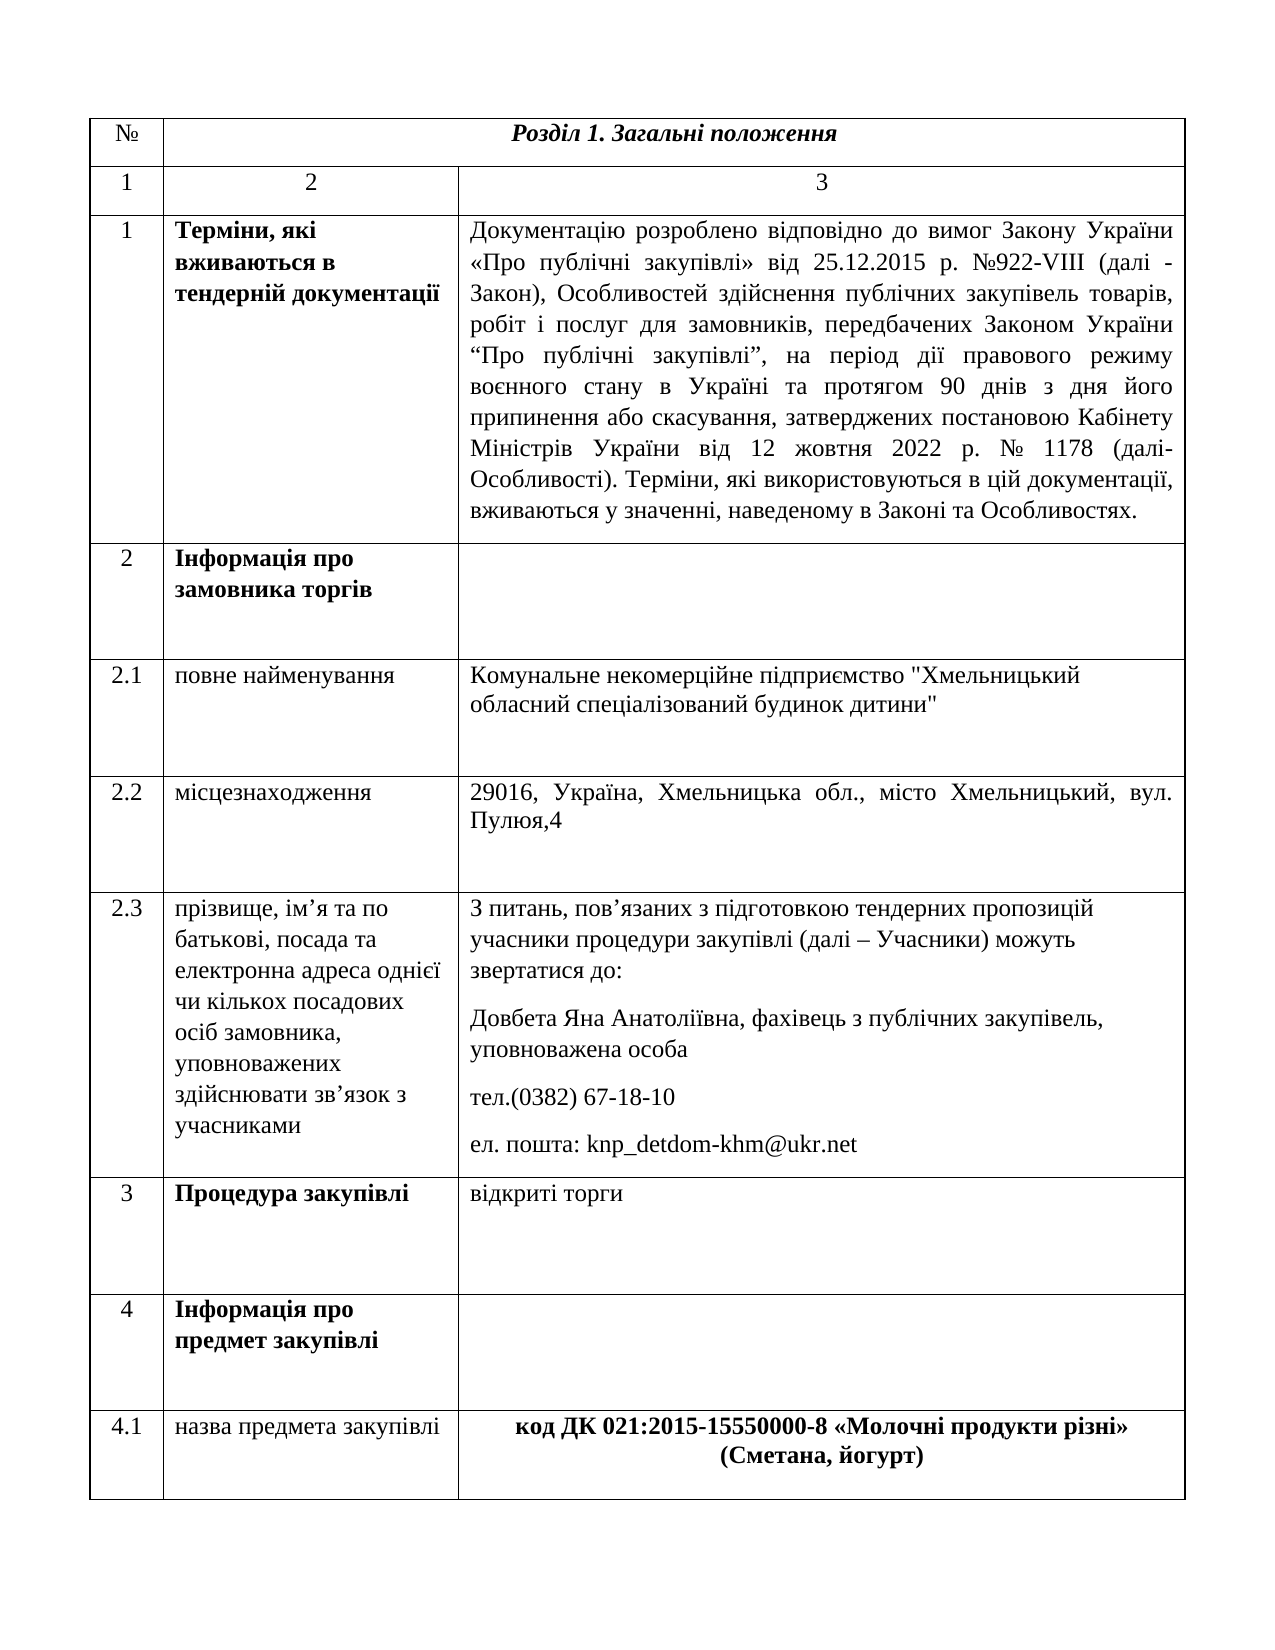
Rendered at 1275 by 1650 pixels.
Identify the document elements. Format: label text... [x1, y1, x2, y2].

table_cell 4.1 [91, 1411, 163, 1498]
table_cell [459, 1295, 1184, 1410]
table_cell код ДК 021:2015-15550000-8 «Молочні продукти різні» (Сметана, йогурт) [459, 1411, 1184, 1498]
table_cell 29016, Україна, Хмельницька обл., місто Хмельницький, вул. Пулюя,4 [459, 777, 1184, 892]
table_cell 2.3 [91, 893, 163, 1177]
table_cell відкриті торги [459, 1178, 1184, 1293]
table_cell 2.1 [91, 660, 163, 776]
table_cell назва предмета закупівлі [164, 1411, 458, 1498]
table_cell повне найменування [164, 660, 458, 776]
table_cell 2 [91, 544, 163, 659]
table_cell 4 [91, 1295, 163, 1410]
table_cell Процедура закупівлі [164, 1178, 458, 1293]
table_cell Інформація про предмет закупівлі [164, 1295, 458, 1410]
table_cell 1 [91, 216, 163, 542]
table_cell Терміни, які вживаються в тендерній документації [164, 216, 458, 542]
table_cell [459, 544, 1184, 659]
table_cell місцезнаходження [164, 777, 458, 892]
table_cell прізвище, ім’я та по батькові, посада та електронна адреса однієї чи кількох посадових осіб замовника, уповноважених здійснювати зв’язок з учасниками [164, 893, 458, 1177]
table_cell Документацію розроблено відповідно до вимог Закону України «Про публічні закупівлі» від 25.12.2015 р. №922-VIII (далі - Закон), Особливостей здійснення публічних закупівель товарів, робіт і послуг для замовників, передбачених Законом України “Про публічні закупівлі”, на період дії правового режиму воєнного стану в Україні та протягом 90 днів з дня його припинення або скасування, затверджених постановою Кабінету Міністрів України від 12 жовтня 2022 р. № 1178 (далі-Особливості). Терміни, які використовуються в цій документації, вживаються у значенні, наведеному в Законі та Особливостях. [459, 216, 1184, 542]
table_cell 2.2 [91, 777, 163, 892]
table_cell 3 [459, 167, 1184, 214]
table_header Розділ 1. Загальні положення [164, 119, 1184, 166]
table_cell 2 [164, 167, 458, 214]
table_cell 3 [91, 1178, 163, 1293]
table_cell З питань, пов’язаних з підготовкою тендерних пропозицій учасники процедури закупівлі (далі – Учасники) можуть звертатися до: Довбета Яна Анатоліївна, фахівець з публічних закупівель, уповноважена особа тел.(0382) 67-18-10 ел. пошта: knp_detdom-khm@ukr.net [459, 893, 1184, 1177]
table_cell 1 [91, 167, 163, 214]
table_cell Комунальне некомерційне підприємство "Хмельницький обласний спеціалізований будинок дитини" [459, 660, 1184, 776]
table_cell Інформація про замовника торгів [164, 544, 458, 659]
table_header № [91, 119, 163, 166]
